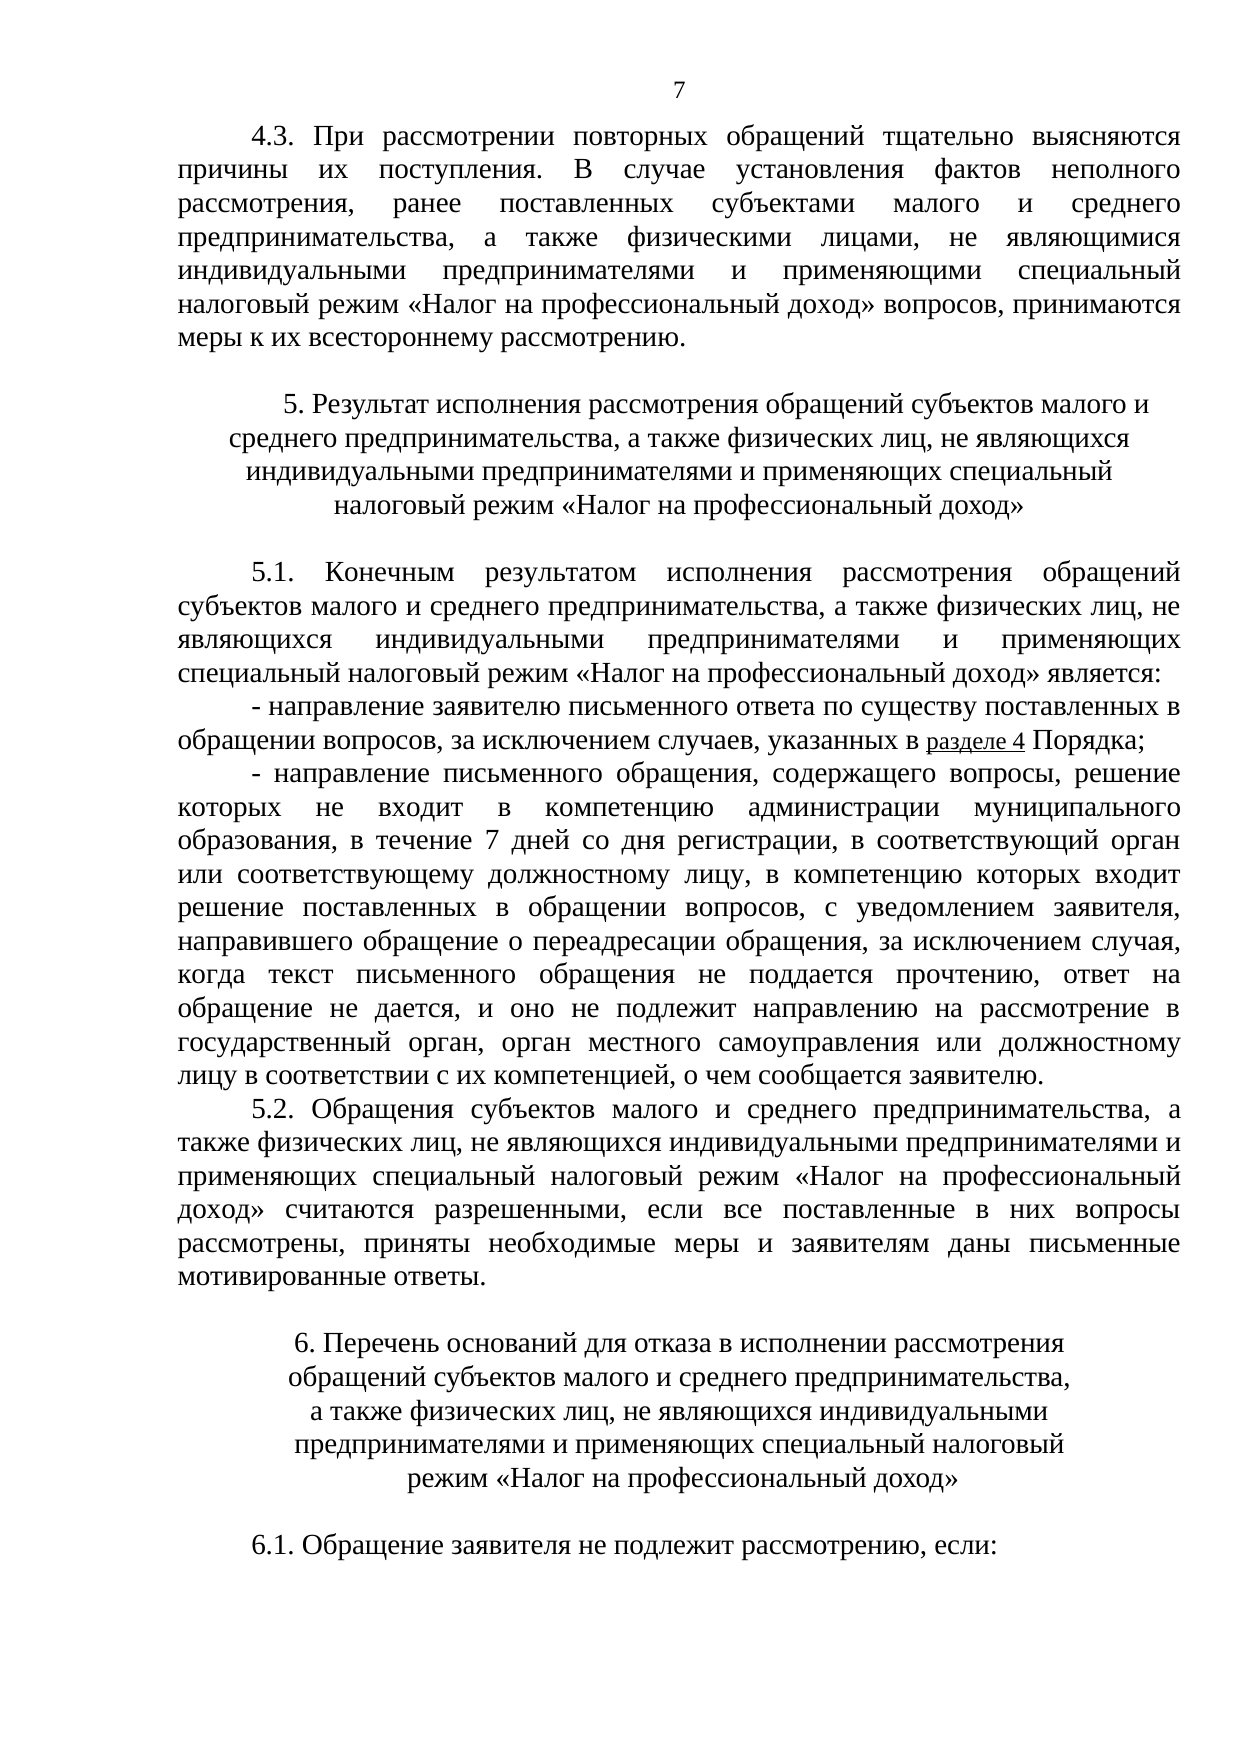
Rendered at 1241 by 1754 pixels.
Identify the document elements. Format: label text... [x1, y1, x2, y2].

list 5. Результат исполнения рассмотрения обращений субъектов малого и среднего предпринимательства, а также физических лиц, не являющихся индивидуальными предпринимателями и применяющих специальный налоговый режим «Налог на профессиональный доход» [177, 386, 1181, 521]
list 5.2. Обращения субъектов малого и среднего предпринимательства, а также физических лиц, не являющихся индивидуальными предпринимателями и применяющих специальный налоговый режим «Налог на профессиональный доход» считаются разрешенными, если все поставленные в них вопросы рассмотрены, приняты необходимые меры и заявителям даны письменные мотивированные ответы. [177, 1091, 1181, 1292]
list - направление письменного обращения, содержащего вопросы, решение которых не входит в компетенцию администрации муниципального образования, в течение 7 дней со дня регистрации, в соответствующий орган или соответствующему должностному лицу, в компетенцию которых входит решение поставленных в обращении вопросов, с уведомлением заявителя, направившего обращение о переадресации обращения, за исключением случая, когда текст письменного обращения не поддается прочтению, ответ на обращение не дается, и оно не подлежит направлению на рассмотрение в государственный орган, орган местного самоуправления или должностному лицу в соответствии с их компетенцией, о чем сообщается заявителю. [177, 755, 1181, 1091]
list режим «Налог на профессиональный доход» [177, 1460, 1181, 1493]
list 4.3. При рассмотрении повторных обращений тщательно выясняются причины их поступления. В случае установления фактов неполного рассмотрения, ранее поставленных субъектами малого и среднего предпринимательства, а также физическими лицами, не являющимися индивидуальными предпринимателями и применяющими специальный налоговый режим «Налог на профессиональный доход» вопросов, принимаются меры к их всестороннему рассмотрению. [177, 118, 1181, 353]
list обращений субъектов малого и среднего предпринимательства, [177, 1359, 1181, 1393]
list - направление заявителю письменного ответа по существу поставленных в обращении вопросов, за исключением случаев, указанных в разделе 4 Порядка; [177, 688, 1181, 755]
list предпринимателями и применяющих специальный налоговый [177, 1426, 1181, 1460]
list 5.1. Конечным результатом исполнения рассмотрения обращений субъектов малого и среднего предпринимательства, а также физических лиц, не являющихся индивидуальными предпринимателями и применяющих специальный налоговый режим «Налог на профессиональный доход» является: [177, 554, 1181, 688]
list 6.1. Обращение заявителя не подлежит рассмотрению, если: [177, 1527, 1181, 1560]
list 6. Перечень оснований для отказа в исполнении рассмотрения [177, 1326, 1181, 1359]
list а также физических лиц, не являющихся индивидуальными [177, 1393, 1181, 1426]
